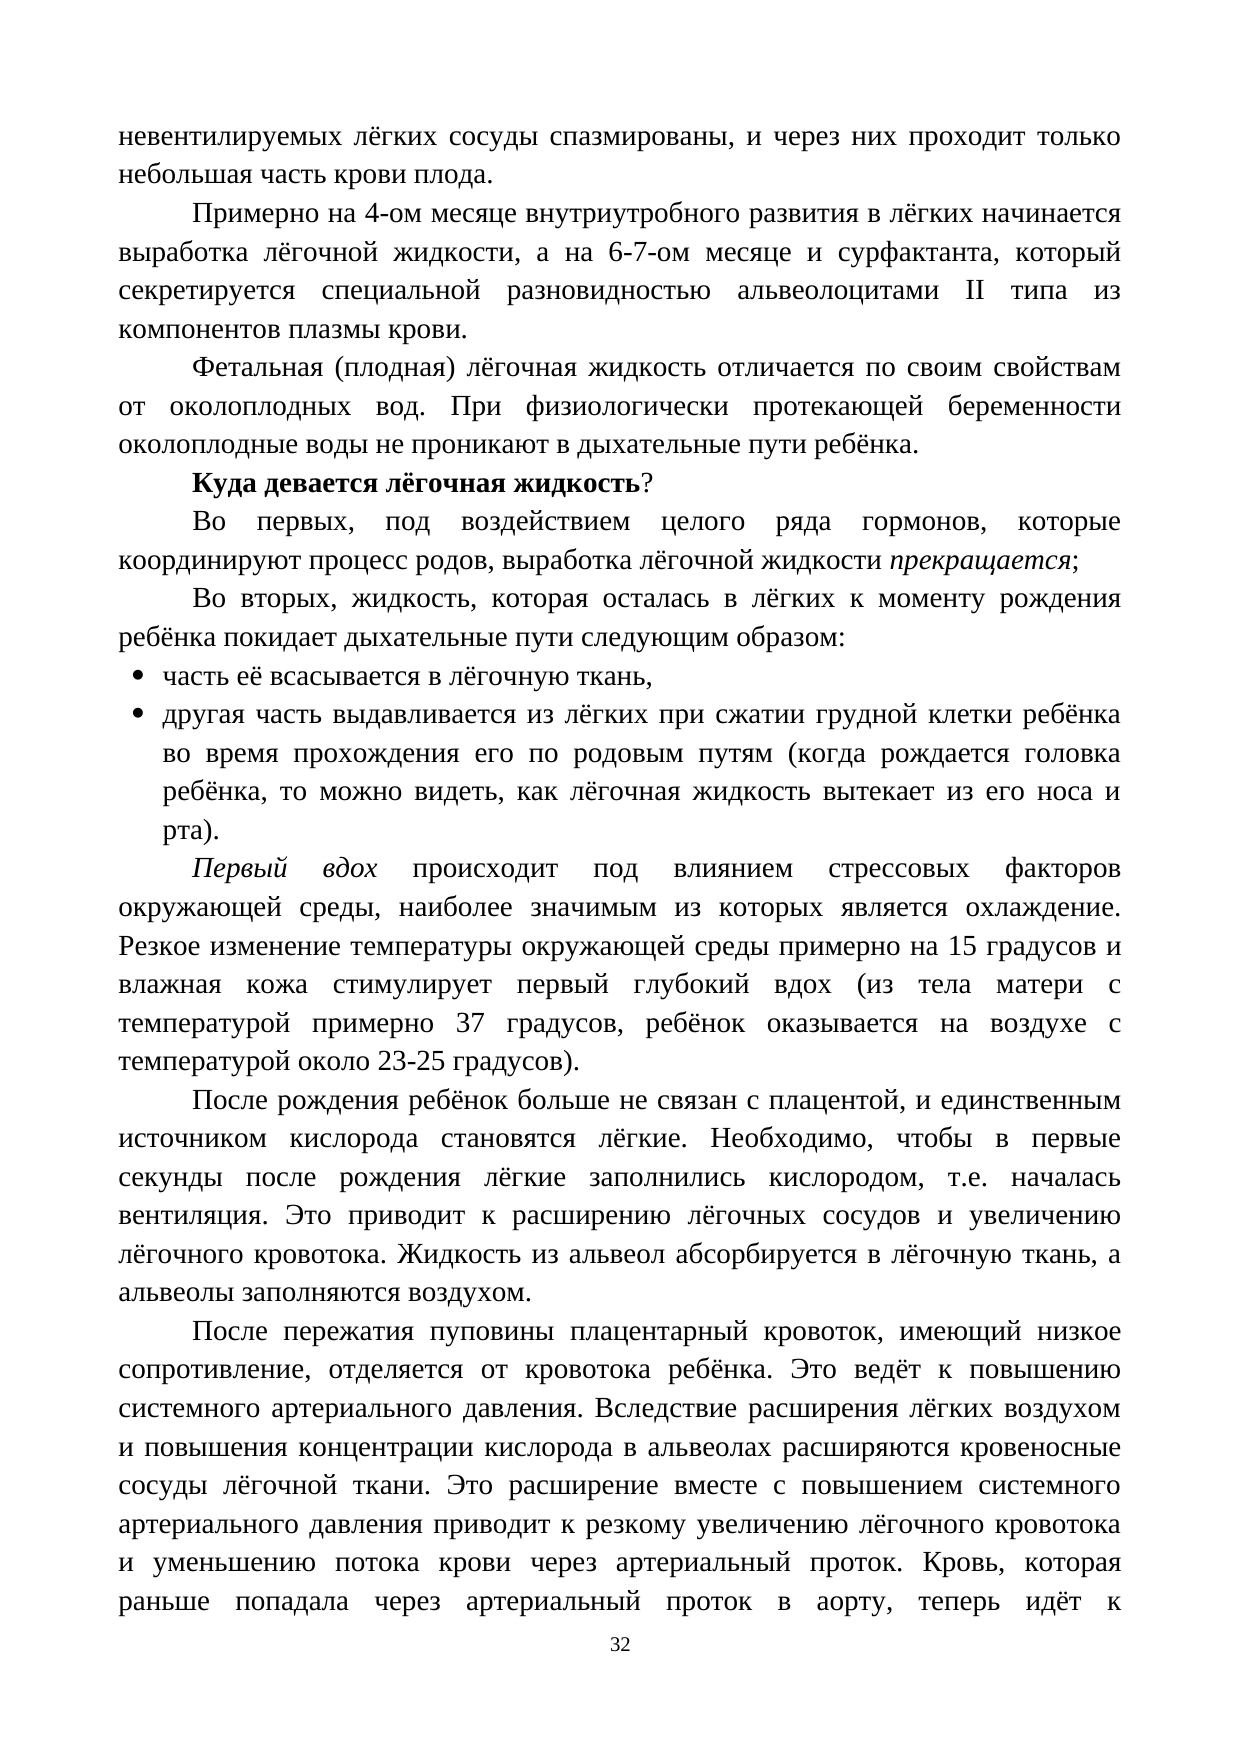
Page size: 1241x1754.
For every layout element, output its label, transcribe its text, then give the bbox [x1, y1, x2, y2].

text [118, 1313, 1122, 1616]
list другая часть выдавливается из лёгких при сжатии грудной клетки ребёнка во время прохождения его по родовым путям (когда рождается головка ребёнка, то можно видеть, как лёгочная жидкость вытекает из его носа и рта). [133, 696, 1122, 846]
text Примерно на 4-ом месяце внутриутробного развития в лёгких начинается выработка лёгочной жидкости, а на 6-7-ом месяце и сурфактанта, который секретируется специальной разновидностью альвеолоцитами II типа из компонентов плазмы крови. [118, 195, 1122, 344]
text Первый вдох происходит под влиянием стрессовых факторов окружающей среды, наиболее значимым из которых является охлаждение. Резкое изменение температуры окружающей среды примерно на 15 градусов и влажная кожа стимулирует первый глубокий вдох (из тела матери с температурой примерно 37 градусов, ребёнок оказывается на воздухе с температурой около 23-25 градусов). [118, 851, 1122, 1077]
list часть её всасывается в лёгочную ткань, [133, 658, 1122, 691]
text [118, 118, 1122, 190]
text После рождения ребёнок больше не связан с плацентой, и единственным источником кислорода становятся лёгкие. Необходимо, чтобы в первые секунды после рождения лёгкие заполнились кислородом, т.е. началась вентиляция. Это приводит к расширению лёгочных сосудов и увеличению лёгочного кровотока. Жидкость из альвеол абсорбируется в лёгочную ткань, а альвеолы заполняются воздухом. [118, 1082, 1122, 1308]
text Во вторых, жидкость, которая осталась в лёгких к моменту рождения ребёнка покидает дыхательные пути следующим образом: [118, 581, 1122, 653]
text Фетальная (плодная) лёгочная жидкость отличается по своим свойствам от околоплодных вод. При физиологически протекающей беременности околоплодные воды не проникают в дыхательные пути ребёнка. [118, 349, 1122, 460]
text Куда девается лёгочная жидкость? [118, 465, 1122, 498]
text Во первых, под воздействием целого ряда гормонов, которые координируют процесс родов, выработка лёгочной жидкости прекращается; [118, 503, 1122, 576]
